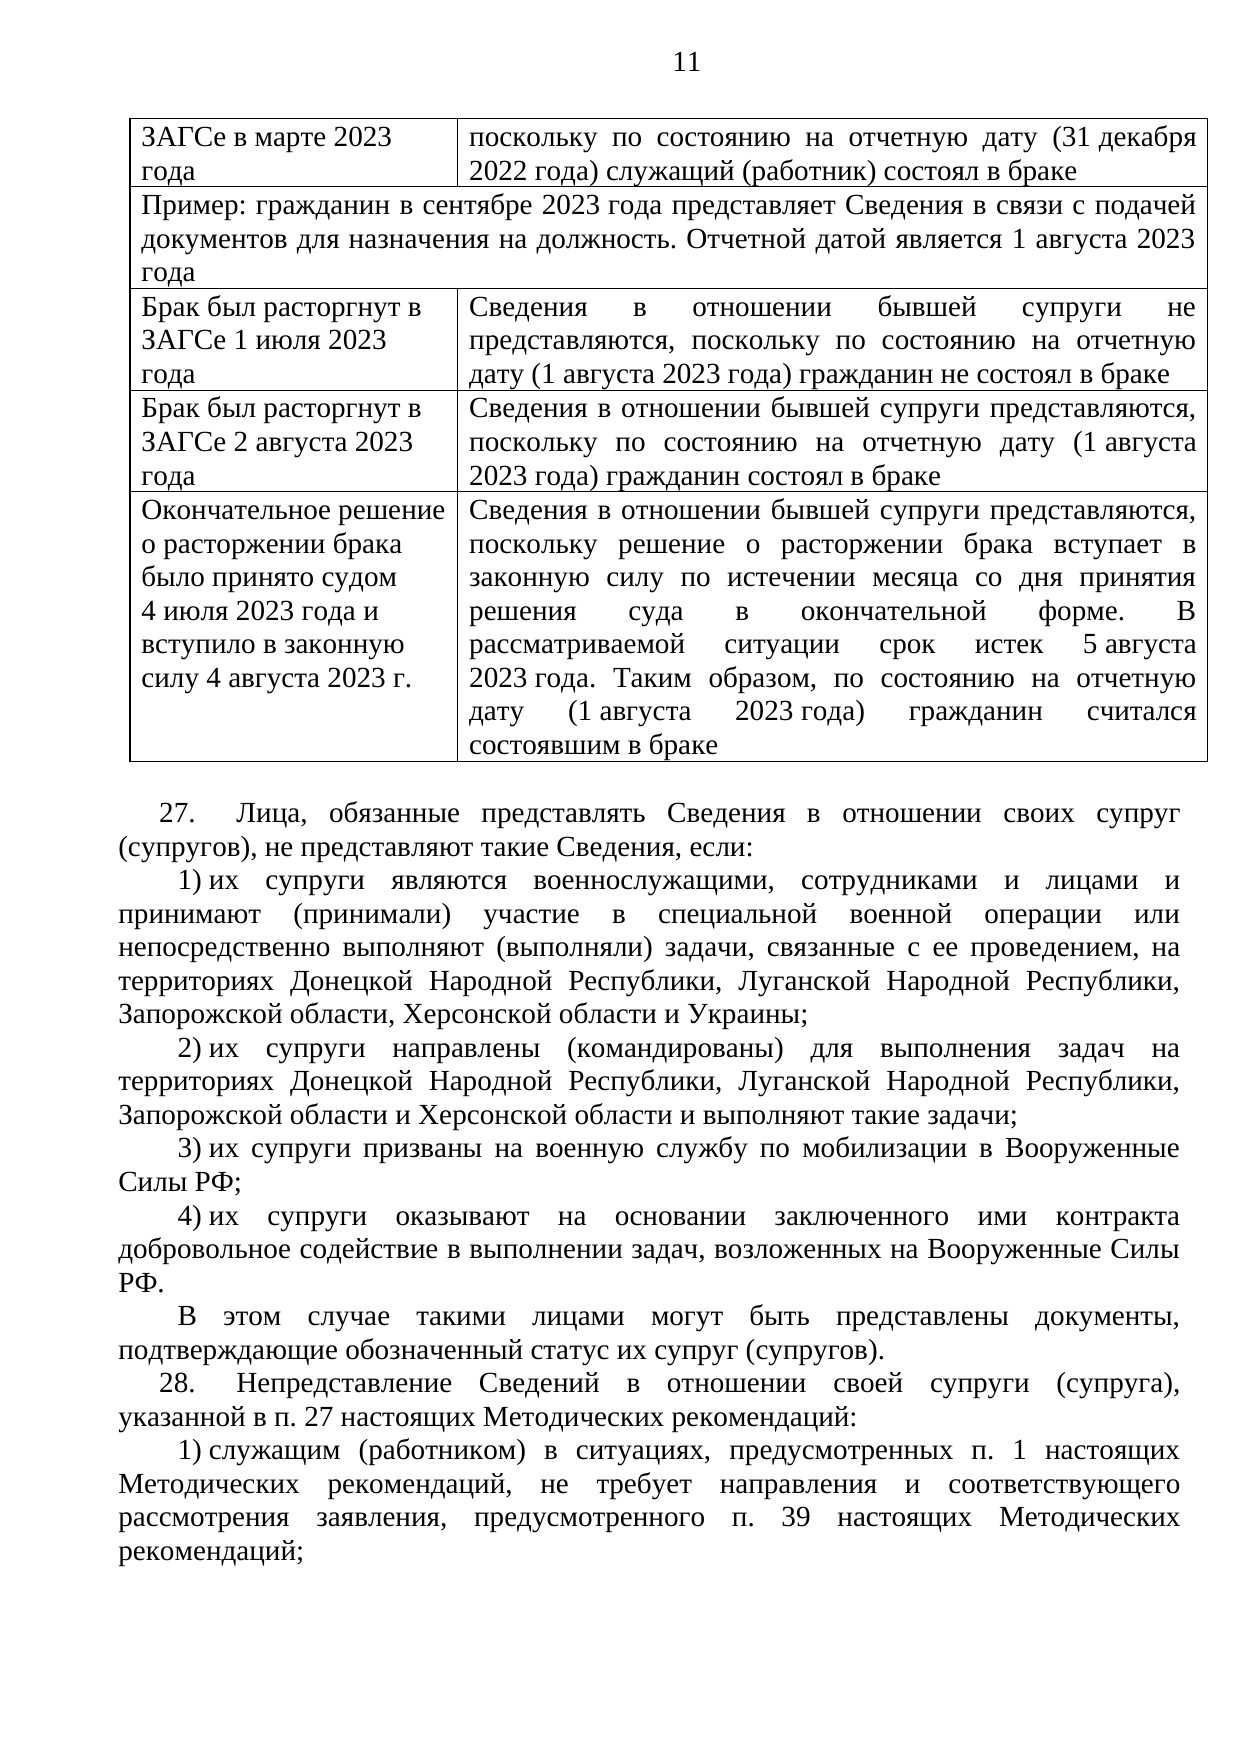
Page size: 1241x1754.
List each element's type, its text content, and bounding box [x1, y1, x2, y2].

table_cell Сведения в отношении бывшей супруги не представляются, поскольку по состоянию на отчетную дату (1 августа 2023 года) гражданин не состоял в браке [458, 289, 1207, 389]
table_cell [131, 119, 457, 186]
list 3) их супруги призваны на военную службу по мобилизации в Вооруженные Силы РФ; [118, 1131, 1181, 1198]
table_cell Брак был расторгнут в ЗАГСе 1 июля 2023 года [131, 289, 457, 389]
list В этом случае такими лицами могут быть представлены документы, подтверждающие обозначенный статус их супруг (супругов). [118, 1298, 1181, 1365]
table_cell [458, 119, 1207, 186]
list Лица, обязанные представлять Сведения в отношении своих супруг (супругов), не представляют такие Сведения, если: [118, 795, 1181, 862]
table_cell Сведения в отношении бывшей супруги представляются, поскольку решение о расторжении брака вступает в законную силу по истечении месяца со дня принятия решения суда в окончательной форме. В рассматриваемой ситуации срок истек 5 августа 2023 года. Таким образом, по состоянию на отчетную дату (1 августа 2023 года) гражданин считался состоявшим в браке [458, 492, 1207, 761]
list 1) их супруги являются военнослужащими, сотрудниками и лицами и принимают (принимали) участие в специальной военной операции или непосредственно выполняют (выполняли) задачи, связанные с ее проведением, на территориях Донецкой Народной Республики, Луганской Народной Республики, Запорожской области, Херсонской области и Украины; [118, 862, 1181, 1030]
table_cell Пример: гражданин в сентябре 2023 года представляет Сведения в связи с подачей документов для назначения на должность. Отчетной датой является 1 августа 2023 года [131, 187, 1207, 288]
list 4) их супруги оказывают на основании заключенного ими контракта добровольное содействие в выполнении задач, возложенных на Вооруженные Силы РФ. [118, 1198, 1181, 1298]
table_cell Окончательное решение о расторжении брака было принято судом 4 июля 2023 года и вступило в законную силу 4 августа 2023 г. [131, 492, 457, 761]
list 1) служащим (работником) в ситуациях, предусмотренных п. 1 настоящих Методических рекомендаций, не требует направления и соответствующего рассмотрения заявления, предусмотренного п. 39 настоящих Методических рекомендаций; [118, 1432, 1181, 1567]
list 2) их супруги направлены (командированы) для выполнения задач на территориях Донецкой Народной Республики, Луганской Народной Республики, Запорожской области и Херсонской области и выполняют такие задачи; [118, 1030, 1181, 1131]
table_cell Сведения в отношении бывшей супруги представляются, поскольку по состоянию на отчетную дату (1 августа 2023 года) гражданин состоял в браке [458, 391, 1207, 491]
table_cell Брак был расторгнут в ЗАГСе 2 августа 2023 года [131, 391, 457, 491]
list Непредставление Сведений в отношении своей супруги (супруга), указанной в п. 27 настоящих Методических рекомендаций: [118, 1365, 1181, 1432]
